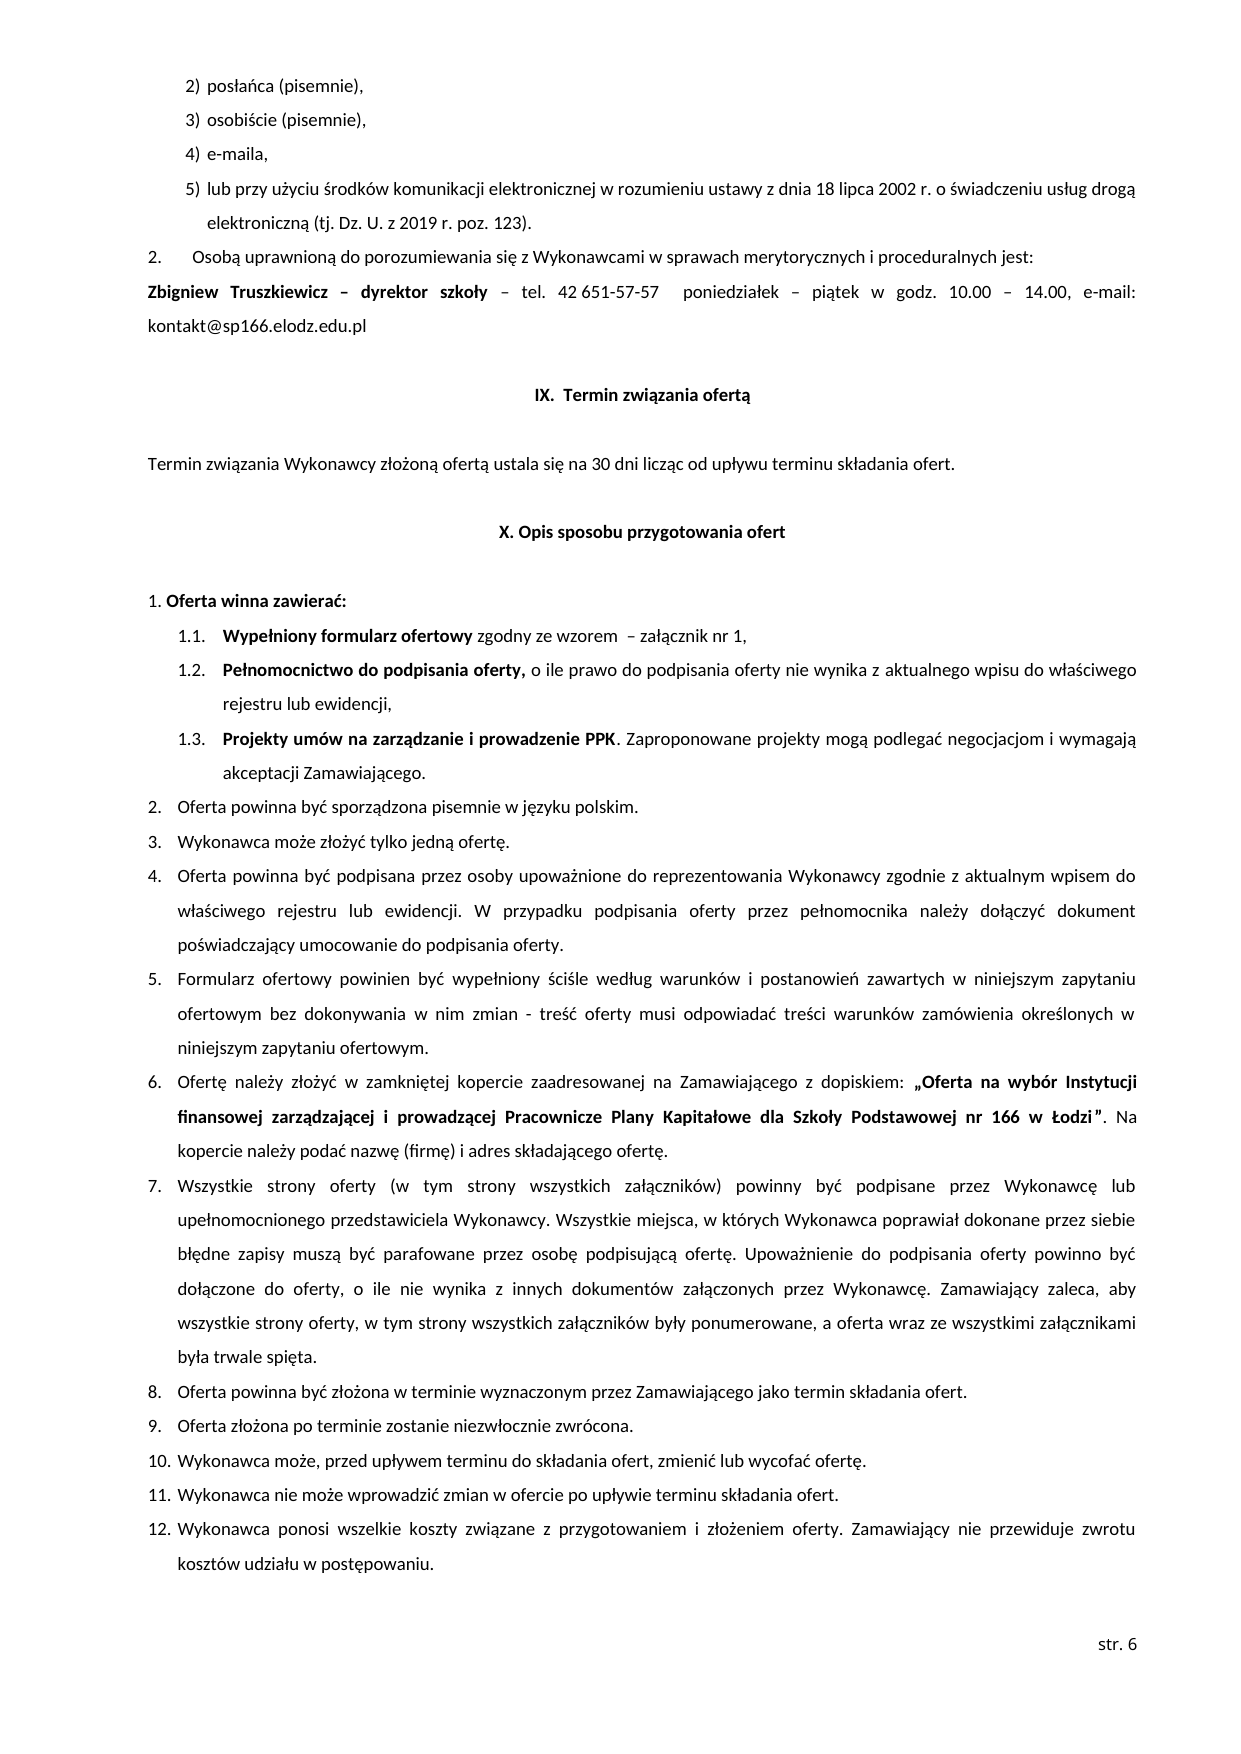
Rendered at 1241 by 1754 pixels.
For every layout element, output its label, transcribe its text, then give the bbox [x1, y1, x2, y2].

list e-maila, [185, 143, 1137, 166]
list osobiście (pisemnie), [185, 108, 1137, 131]
text 2. Osobą uprawnioną do porozumiewania się z Wykonawcami w sprawach merytorycznych i proceduralnych jest: [148, 246, 1137, 269]
list Wykonawca ponosi wszelkie koszty związane z przygotowaniem i złożeniem oferty. Zamawiający nie przewiduje zwrotu kosztów udziału w postępowaniu. [148, 1518, 1137, 1575]
list Formularz ofertowy powinien być wypełniony ściśle według warunków i postanowień zawartych w niniejszym zapytaniu ofertowym bez dokonywania w nim zmian - treść oferty musi odpowiadać treści warunków zamówienia określonych w niniejszym zapytaniu ofertowym. [148, 968, 1137, 1059]
list Oferta powinna być sporządzona pisemnie w języku polskim. [148, 796, 1137, 819]
list Ofertę należy złożyć w zamkniętej kopercie zaadresowanej na Zamawiającego z dopiskiem: „Oferta na wybór Instytucji finansowej zarządzającej i prowadzącej Pracownicze Plany Kapitałowe dla Szkoły Podstawowej nr 166 w Łodzi”. Na kopercie należy podać nazwę (firmę) i adres składającego ofertę. [148, 1071, 1137, 1162]
list Wszystkie strony oferty (w tym strony wszystkich załączników) powinny być podpisane przez Wykonawcę lub upełnomocnionego przedstawiciela Wykonawcy. Wszystkie miejsca, w których Wykonawca poprawiał dokonane przez siebie błędne zapisy muszą być parafowane przez osobę podpisującą ofertę. Upoważnienie do podpisania oferty powinno być dołączone do oferty, o ile nie wynika z innych dokumentów załączonych przez Wykonawcę. Zamawiający zaleca, aby wszystkie strony oferty, w tym strony wszystkich załączników były ponumerowane, a oferta wraz ze wszystkimi załącznikami była trwale spięta. [148, 1174, 1137, 1369]
list Projekty umów na zarządzanie i prowadzenie PPK. Zaproponowane projekty mogą podlegać negocjacjom i wymagają akceptacji Zamawiającego. [177, 727, 1137, 784]
list Oferta złożona po terminie zostanie niezwłocznie zwrócona. [148, 1414, 1137, 1437]
text 1. Oferta winna zawierać: [148, 589, 1137, 612]
list Wypełniony formularz ofertowy zgodny ze wzorem – załącznik nr 1, [177, 624, 1137, 647]
list Oferta powinna być złożona w terminie wyznaczonym przez Zamawiającego jako termin składania ofert. [148, 1380, 1137, 1403]
list lub przy użyciu środków komunikacji elektronicznej w rozumieniu ustawy z dnia 18 lipca 2002 r. o świadczeniu usług drogą elektroniczną (tj. Dz. U. z 2019 r. poz. 123). [185, 177, 1137, 234]
list Wykonawca może, przed upływem terminu do składania ofert, zmienić lub wycofać ofertę. [148, 1449, 1137, 1472]
list posłańca (pisemnie), [185, 74, 1137, 97]
text Termin związania Wykonawcy złożoną ofertą ustala się na 30 dni licząc od upływu terminu składania ofert. [148, 452, 1137, 475]
list Oferta powinna być podpisana przez osoby upoważnione do reprezentowania Wykonawcy zgodnie z aktualnym wpisem do właściwego rejestru lub ewidencji. W przypadku podpisania oferty przez pełnomocnika należy dołączyć dokument poświadczający umocowanie do podpisania oferty. [148, 864, 1137, 956]
text X. Opis sposobu przygotowania ofert [148, 521, 1137, 544]
text Zbigniew Truszkiewicz – dyrektor szkoły – tel. 42 651-57-57 poniedziałek – piątek w godz. 10.00 – 14.00, e-mail: kontakt@sp166.elodz.edu.pl [148, 280, 1137, 337]
list Wykonawca może złożyć tylko jedną ofertę. [148, 830, 1137, 853]
list Pełnomocnictwo do podpisania oferty, o ile prawo do podpisania oferty nie wynika z aktualnego wpisu do właściwego rejestru lub ewidencji, [177, 658, 1137, 716]
list Wykonawca nie może wprowadzić zmian w ofercie po upływie terminu składania ofert. [148, 1483, 1137, 1506]
text IX. Termin związania ofertą [148, 383, 1137, 406]
